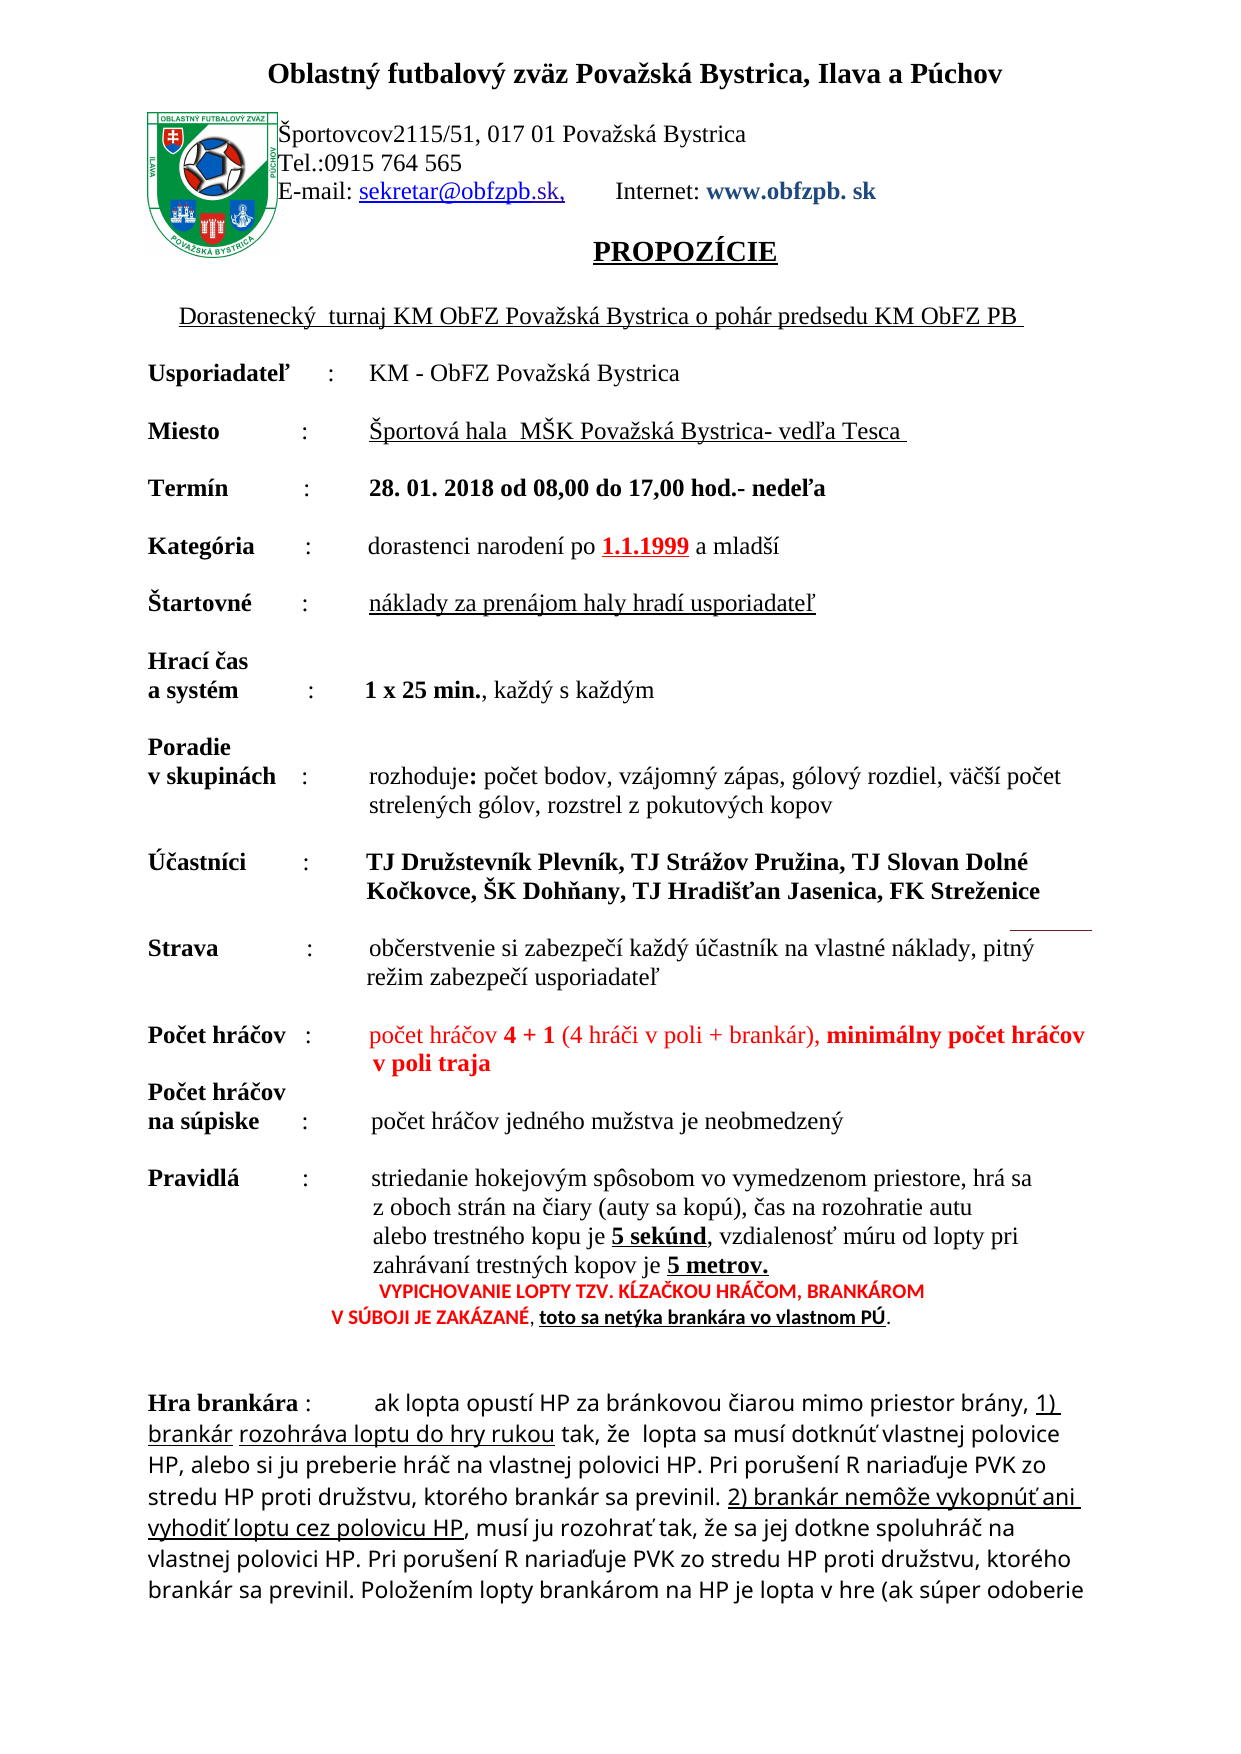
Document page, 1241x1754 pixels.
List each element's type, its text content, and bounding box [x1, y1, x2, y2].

text strelených gólov, rozstrel z pokutových kopov [148, 790, 1093, 818]
text v skupinách : rozhoduje: počet bodov, vzájomný zápas, gólový rozdiel, väčší počet [148, 761, 1093, 790]
picture [147, 112, 278, 258]
text Dorastenecký turnaj KM ObFZ Považská Bystrica o pohár predsedu KM ObFZ PB [103, 301, 1093, 330]
text v poli traja [148, 1048, 1093, 1077]
text a systém : 1 x 25 min., každý s každým [148, 675, 1093, 703]
text Strava : občerstvenie si zabezpečí každý účastník na vlastné náklady, pitný [148, 933, 1093, 962]
text režim zabezpečí usporiadateľ [148, 962, 1093, 991]
text VYPICHOVANIE LOPTY TZV. KĹZAČKOU HRÁČOM, BRANKÁROM [148, 1278, 1093, 1304]
text Štartovné : náklady za prenájom haly hradí usporiadateľ [148, 588, 1093, 617]
text V SÚBOJI JE ZAKÁZANÉ, toto sa netýka brankára vo vlastnom PÚ. [148, 1304, 1093, 1329]
text Pravidlá : striedanie hokejovým spôsobom vo vymedzenom priestore, hrá sa [148, 1135, 1093, 1192]
text Športovcov2115/51, 017 01 Považská Bystrica [148, 119, 1093, 148]
text Tel.:0915 764 565 [148, 148, 1093, 176]
text Termín : 28. 01. 2018 od 08,00 do 17,00 hod.- nedeľa [148, 473, 1093, 502]
text Účastníci : TJ Družstevník Plevník, TJ Strážov Pružina, TJ Slovan Dolné [148, 847, 1093, 876]
text PROPOZÍCIE [148, 234, 1093, 267]
text Počet hráčov [148, 1077, 1093, 1106]
subtitle Oblastný futbalový zväz Považská Bystrica, Ilava a Púchov [148, 56, 1122, 90]
text Počet hráčov : počet hráčov 4 + 1 (4 hráči v poli + brankár), minimálny počet hráčov [148, 1020, 1093, 1048]
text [148, 1387, 1093, 1606]
text na súpiske : počet hráčov jedného mužstva je neobmedzený [148, 1106, 1093, 1135]
text Hrací čas [148, 646, 1093, 675]
text alebo trestného kopu je 5 sekúnd, vzdialenosť múru od lopty pri [148, 1221, 1093, 1250]
text Poradie [148, 732, 1093, 761]
text Kategória : dorastenci narodení po 1.1.1999 a mladší [148, 531, 1093, 560]
text z oboch strán na čiary (auty sa kopú), čas na rozohratie autu [148, 1192, 1093, 1221]
text Usporiadateľ : KM - ObFZ Považská Bystrica [148, 358, 1093, 387]
text Kočkovce, ŠK Dohňany, TJ Hradišťan Jasenica, FK Streženice [148, 876, 1093, 905]
text E-mail: sekretar@obfzpb.sk, Internet: www.obfzpb. sk [148, 176, 1093, 205]
text Miesto : Športová hala MŠK Považská Bystrica- vedľa Tesca [148, 416, 1093, 445]
text zahrávaní trestných kopov je 5 metrov. [148, 1250, 1093, 1278]
